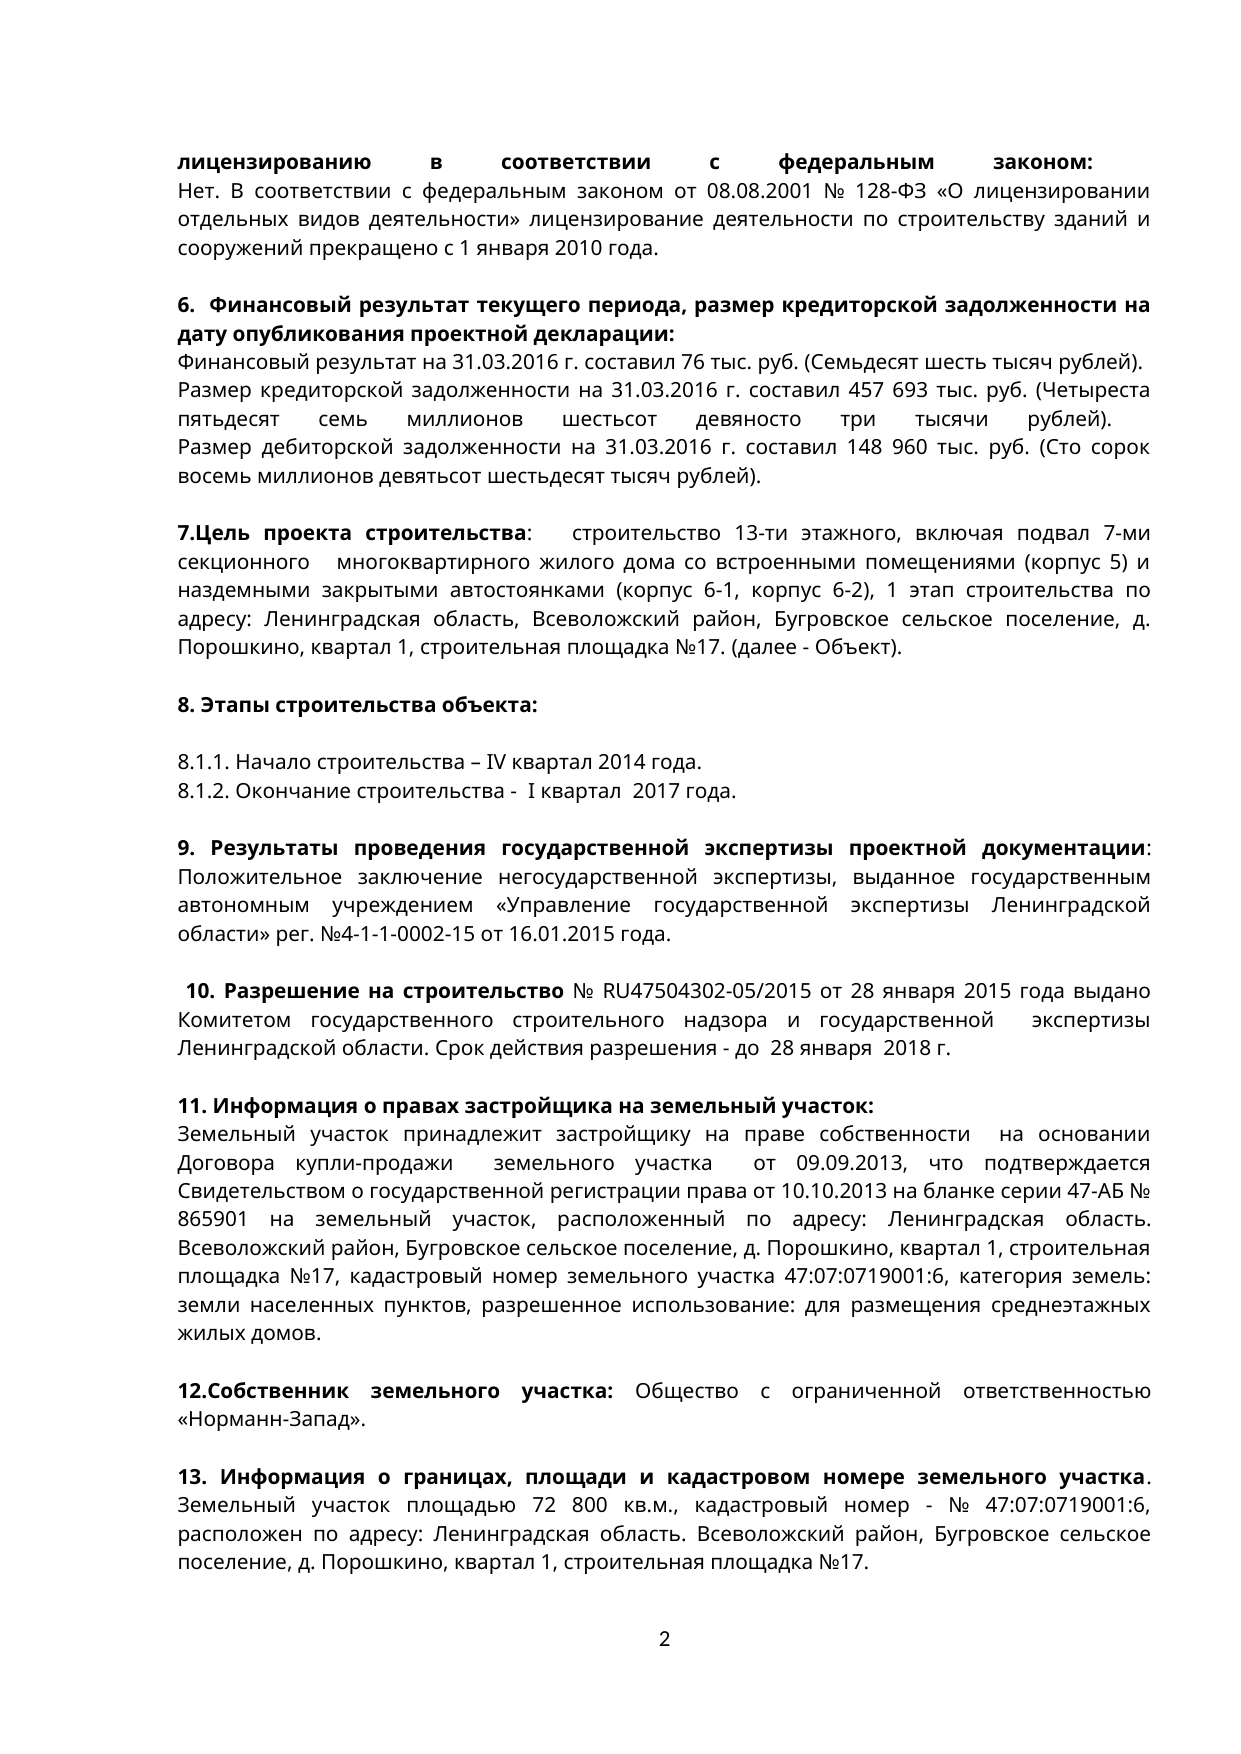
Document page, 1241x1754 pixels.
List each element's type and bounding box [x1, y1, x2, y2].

table_cell [177, 118, 1152, 1605]
